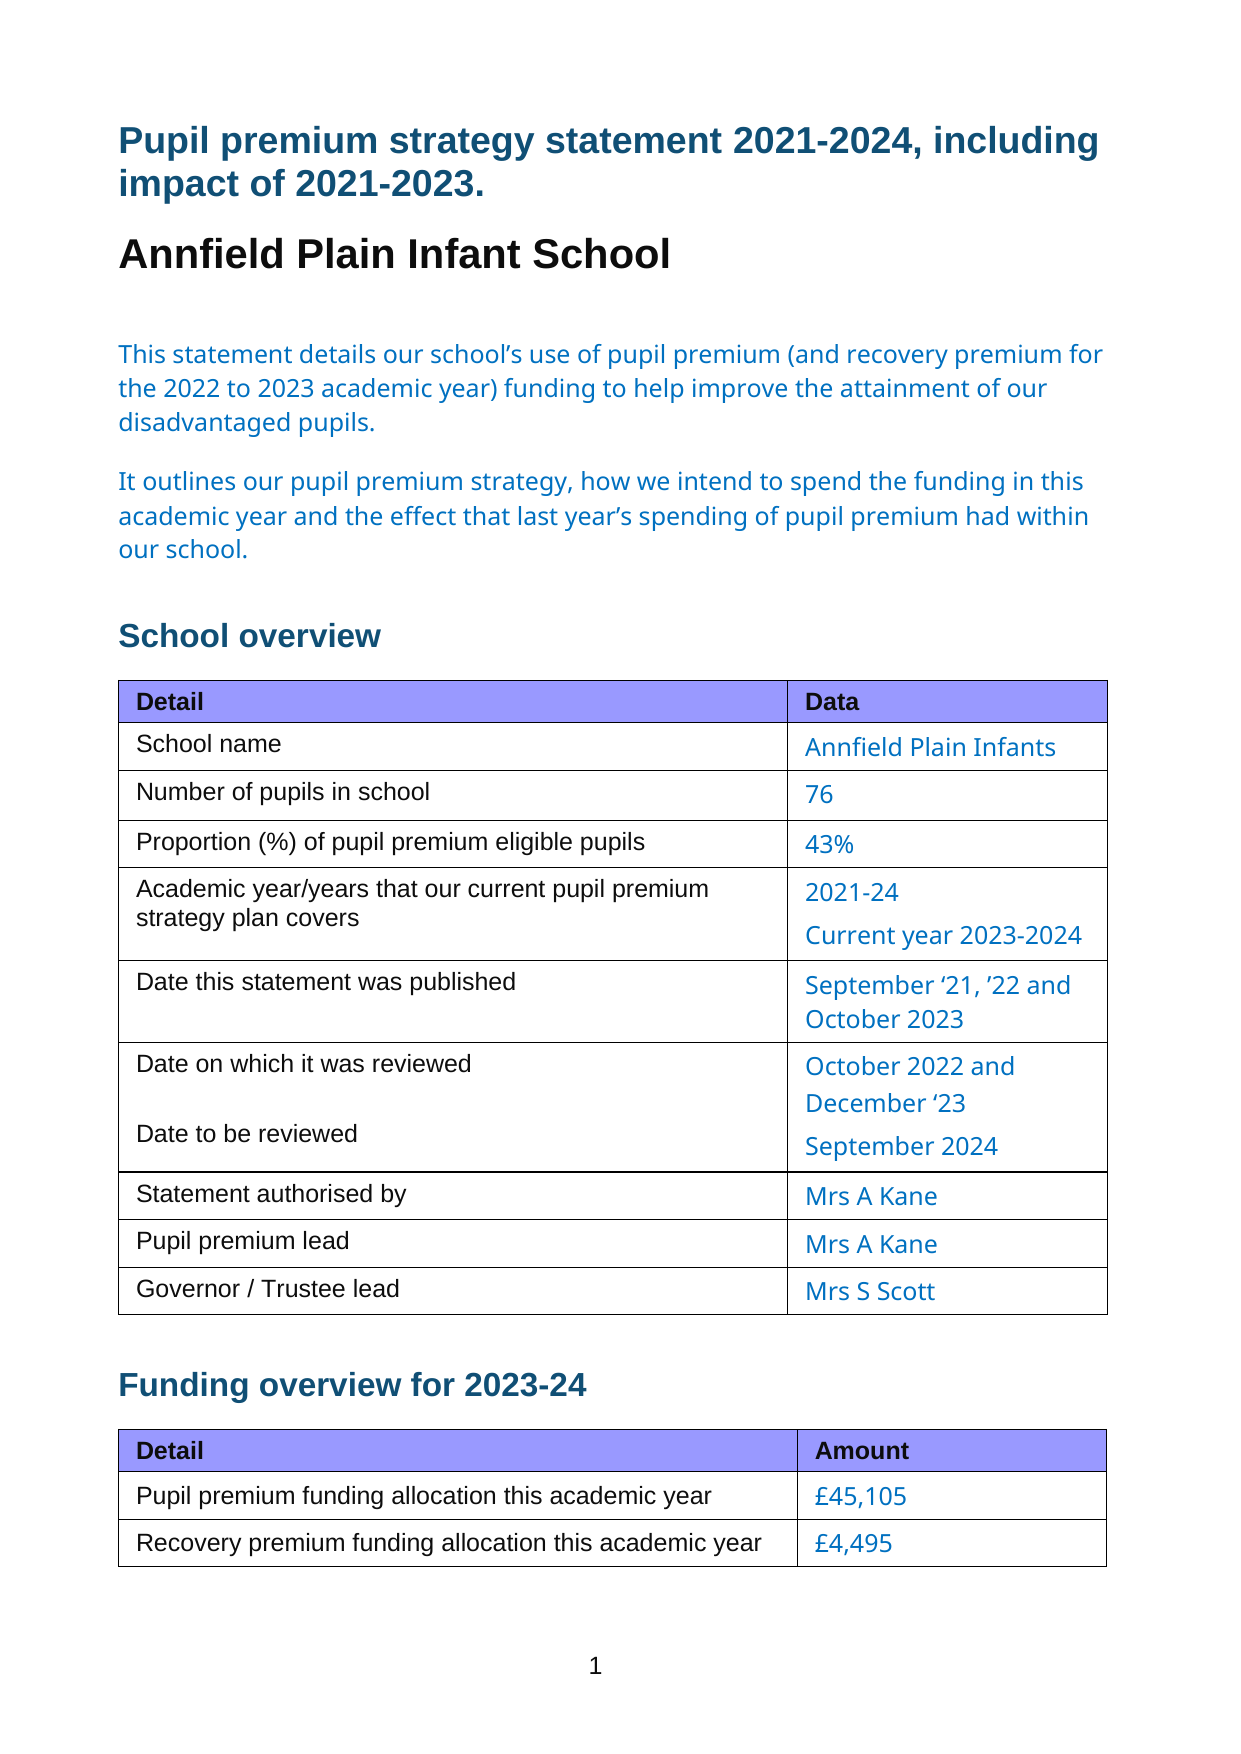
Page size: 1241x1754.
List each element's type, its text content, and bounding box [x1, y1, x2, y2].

table_cell October 2022 and December ‘23 September 2024 [788, 1043, 1107, 1171]
table_cell September ‘21, ’22 and October 2023 [788, 961, 1107, 1042]
subtitle This statement details our school’s use of pupil premium (and recovery premium for the 2022 to 2023 academic year) funding to help improve the attainment of our disadvantaged pupils. [118, 337, 1107, 439]
table_cell Proportion (%) of pupil premium eligible pupils [119, 821, 787, 867]
subtitle Pupil premium strategy statement 2021-2024, including impact of 2021-2023. [118, 118, 1107, 204]
table_cell Mrs A Kane [788, 1173, 1107, 1219]
subtitle School overview [118, 616, 1107, 655]
table_cell Number of pupils in school [119, 771, 787, 819]
subtitle It outlines our pupil premium strategy, how we intend to spend the funding in this academic year and the effect that last year’s spending of pupil premium had within our school. [118, 464, 1107, 566]
text Annfield Plain Infant School [118, 229, 1107, 277]
table_cell 2021-24 Current year 2023-2024 [788, 868, 1107, 960]
table_cell £45,105 [798, 1472, 1106, 1518]
table_cell 43% [788, 821, 1107, 867]
table_cell Mrs S Scott [788, 1268, 1107, 1314]
table_cell Date on which it was reviewed Date to be reviewed [119, 1043, 787, 1171]
table_cell Recovery premium funding allocation this academic year [119, 1520, 797, 1566]
table_header Detail [119, 1430, 797, 1471]
text Funding overview for 2023-24 [118, 1365, 1107, 1404]
table_cell School name [119, 723, 787, 769]
table_cell Annfield Plain Infants [788, 723, 1107, 769]
table_header Detail [119, 681, 787, 722]
table_cell Pupil premium lead [119, 1220, 787, 1267]
table_header Data [788, 681, 1107, 722]
table_cell £4,495 [798, 1520, 1106, 1566]
table_cell Academic year/years that our current pupil premium strategy plan covers [119, 868, 787, 960]
table_cell Date this statement was published [119, 961, 787, 1042]
table_cell Pupil premium funding allocation this academic year [119, 1472, 797, 1518]
table_cell Governor / Trustee lead [119, 1268, 787, 1314]
table_cell Mrs A Kane [788, 1220, 1107, 1267]
table_cell 76 [788, 771, 1107, 819]
table_header Amount [798, 1430, 1106, 1471]
table_cell Statement authorised by [119, 1173, 787, 1219]
